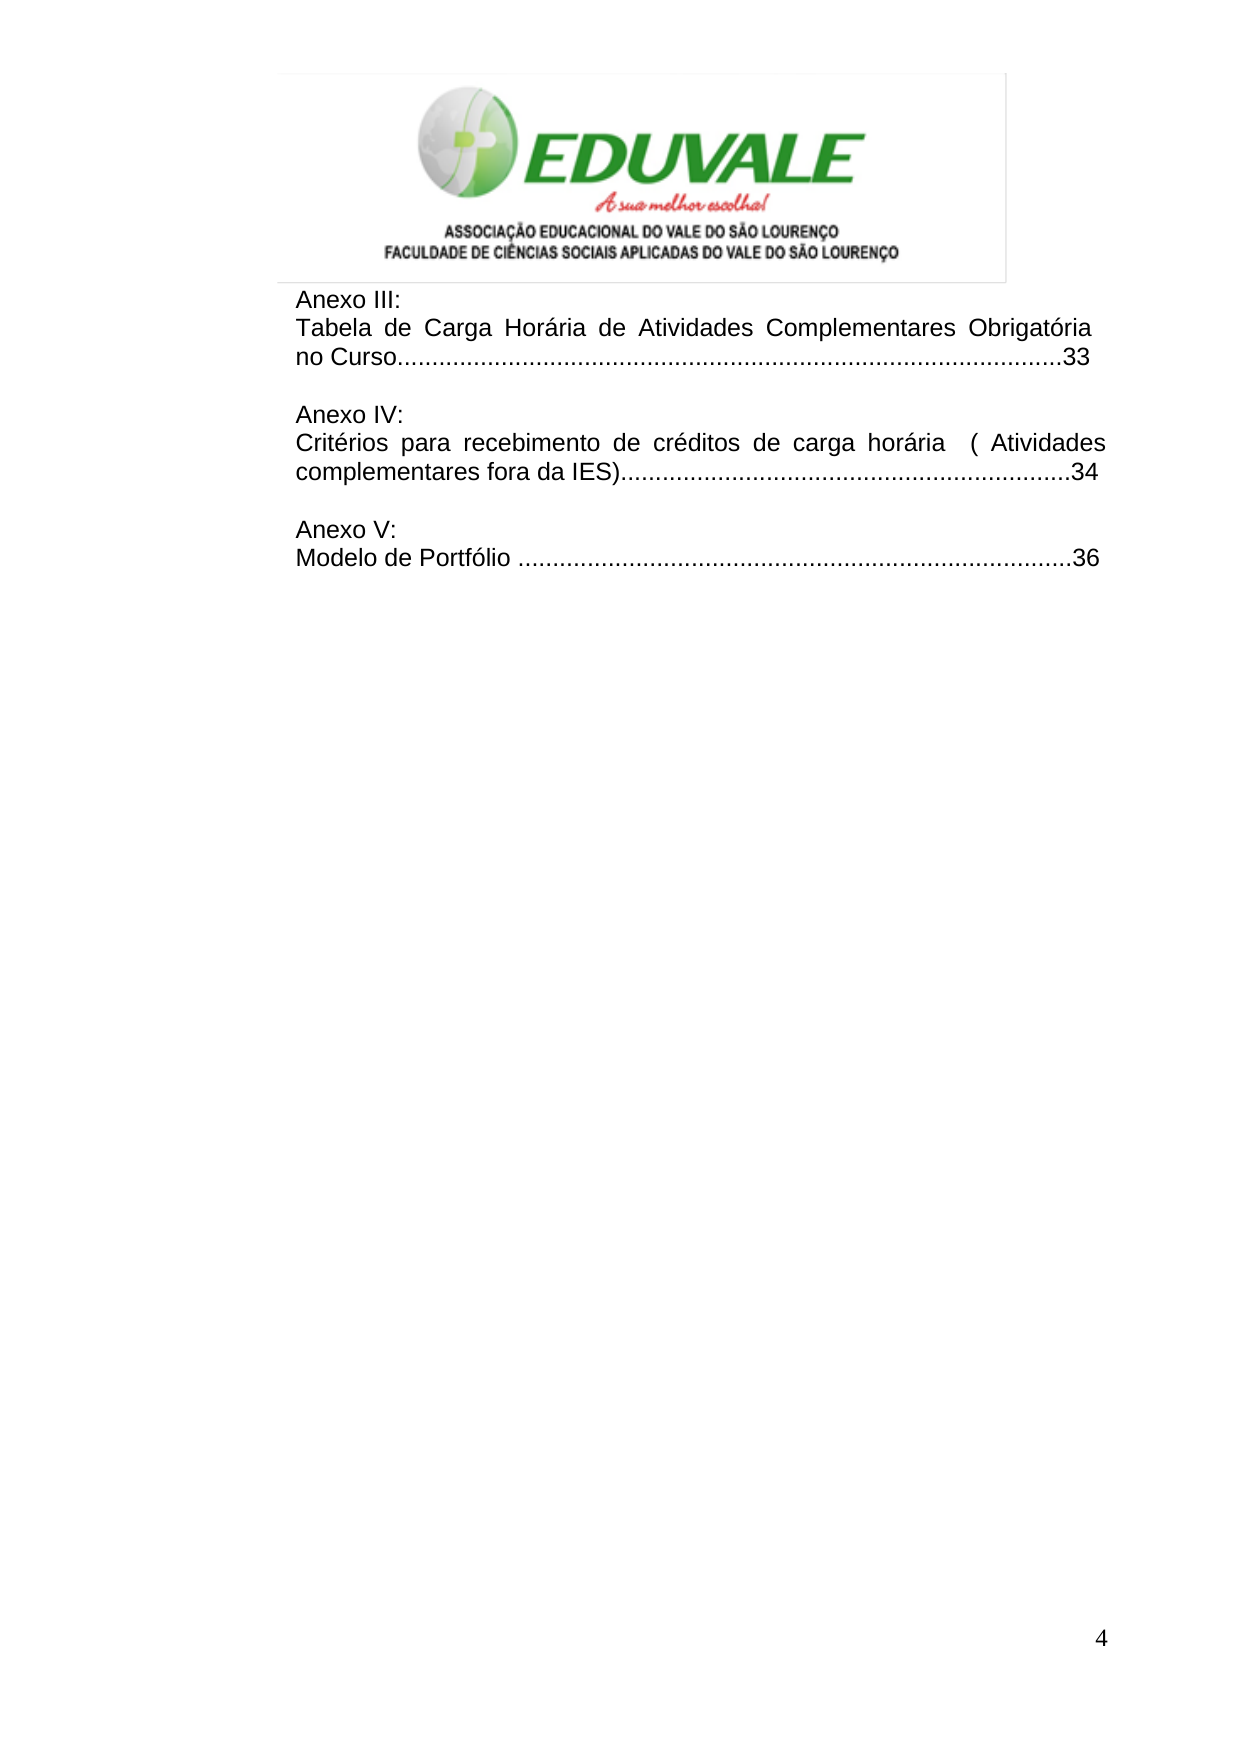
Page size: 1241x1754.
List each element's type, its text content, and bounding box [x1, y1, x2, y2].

picture [277, 73, 1008, 285]
text Anexo V: [295, 515, 1107, 543]
list Anexo III: [295, 285, 1107, 313]
text Modelo de Portfólio ................................................................................36 [295, 543, 1107, 572]
list Anexo IV: [295, 400, 1107, 428]
text Critérios para recebimento de créditos de carga horária ( Atividades complementares fora da IES).................................................................34 [295, 428, 1107, 486]
text Tabela de Carga Horária de Atividades Complementares Obrigatória no Curso................................................................................................33 [295, 313, 1093, 371]
